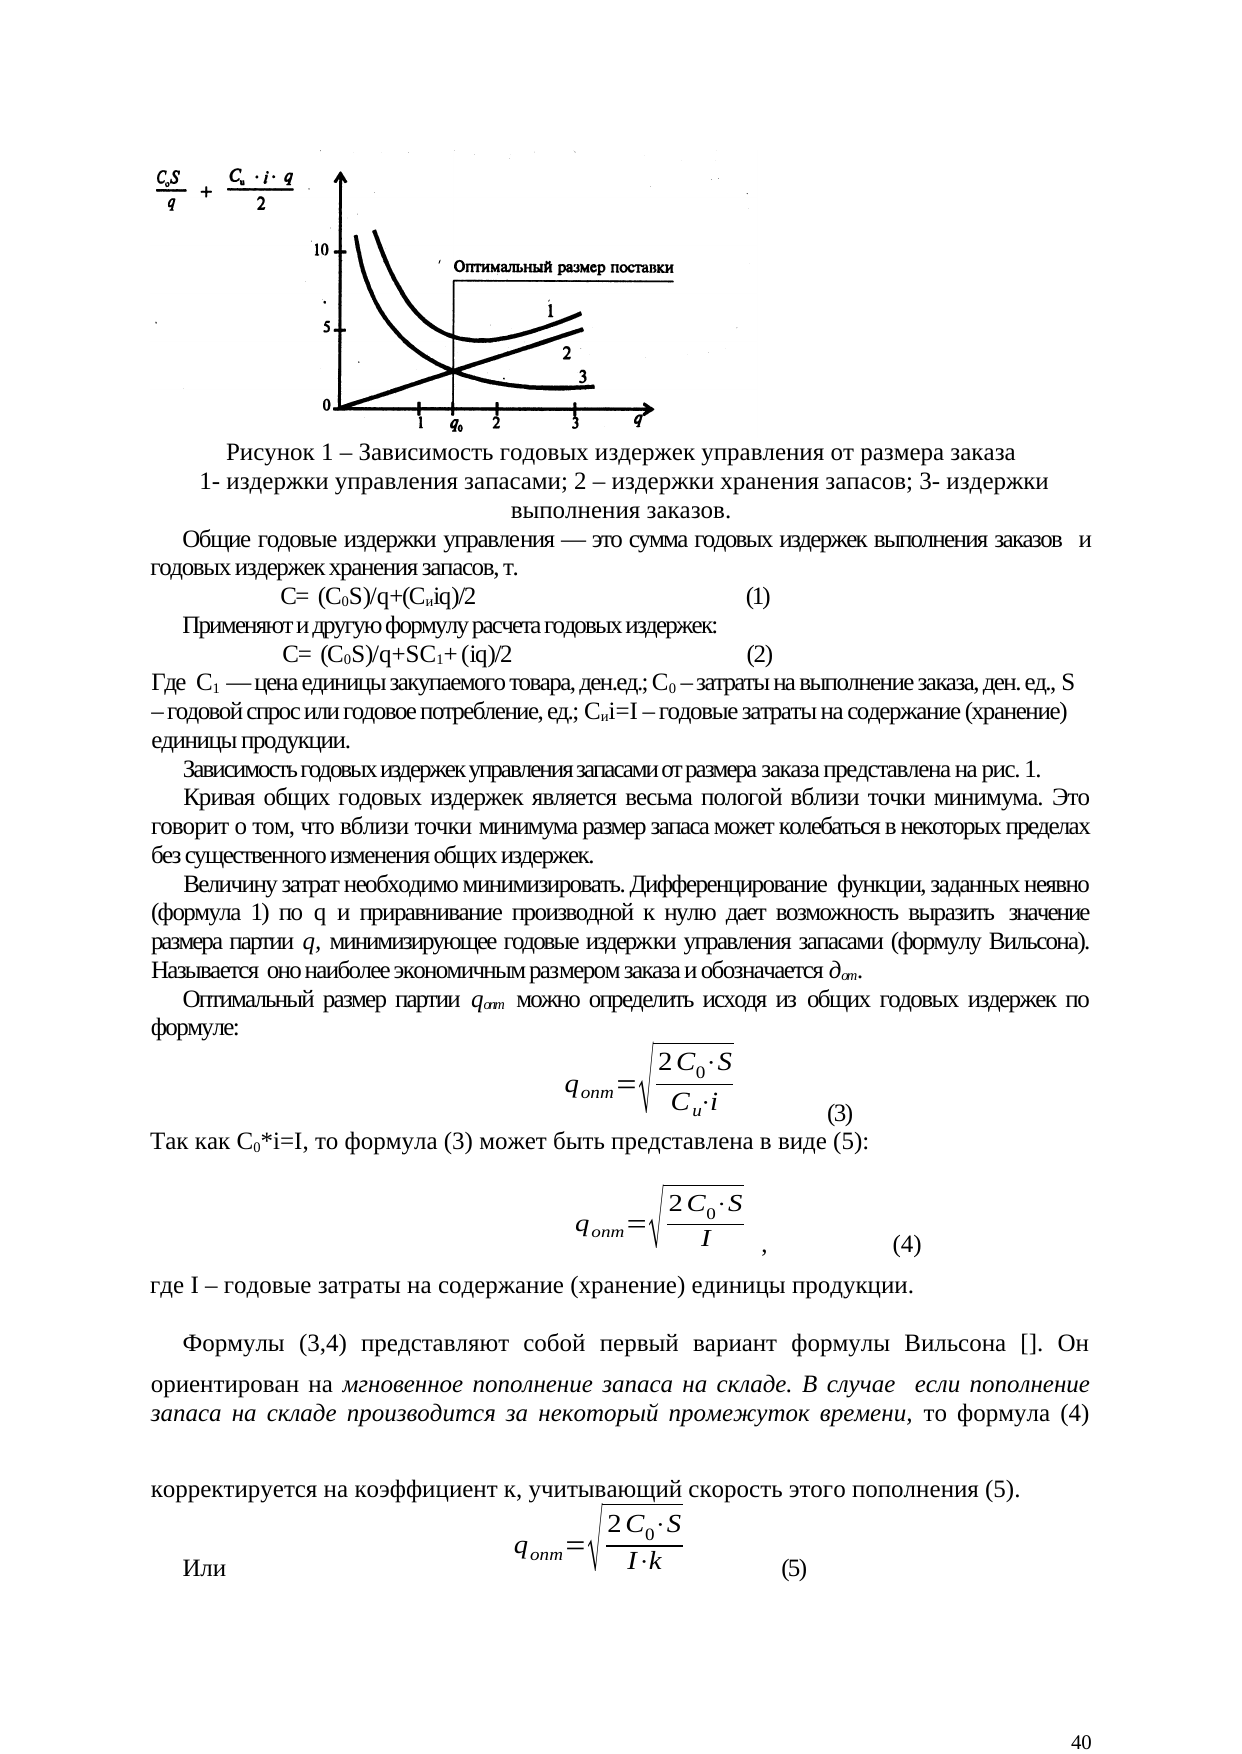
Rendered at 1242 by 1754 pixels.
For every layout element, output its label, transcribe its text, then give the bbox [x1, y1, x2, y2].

text Формулы (3,4) представляют собой первый вариант формулы Вильсона []. Он ориентирован на мгновенное пополнение запаса на складе. В случаеесли пополнение запаса на складе производится за некоторый промежуток времени, то формула (4) корректируется на коэффициент к, учитывающий скорость этого пополнения (5). [151, 1328, 1090, 1503]
text Где C1 — цена единицы закупаемого товара, ден.ед.; С0 – затраты на выполнение заказа, ден. ед., S – годовой спрос или годовое потребление, ед.; Сиi=I – годовые затраты на содержание (хранение) единицы продукции. [151, 667, 1092, 754]
text С= (С0S)/q+SС1+ (iq)/2 (2) [150, 639, 1092, 667]
text Величину затрат необходимо минимизировать. Дифференцирование функции, заданных неявно (формула 1) по q и приравнивание производной к нулю дает возможность выразить значение размера партии q, минимизирующее годовые издержки управления запасами (формулу Вильсона). Называется оно наиболее экономичным размером заказа и обозначается дот. [151, 869, 1090, 984]
text Общие годовые издержки управления — это сумма годовых издержек выполнения заказов и годовых издержек хранения запасов, т. [150, 524, 1092, 581]
text Применяют и другую формулу расчета годовых издержек: [150, 610, 1092, 639]
text Рисунок 1 – Зависимость годовых издержек управления от размера заказа [150, 437, 1092, 466]
text С= (С0S)/q+(Сиiq)/2 (1) [150, 581, 1092, 610]
text Зависимость годовых издержек управления запасами от размера заказа представлена на рис. 1. [151, 754, 1091, 782]
text где I – годовые затраты на содержание (хранение) единицы продукции. [150, 1258, 1092, 1299]
text Так как С0*i=I, то формула (3) может быть представлена в виде (5): [150, 1126, 1090, 1155]
text , (4) [150, 1184, 1092, 1258]
text (3) [151, 1041, 1090, 1126]
text Или (5) [151, 1503, 1090, 1582]
text Кривая общих годовых издержек является весьма пологой вблизи точки минимума. Это говорит о том, что вблизи точки минимума размер запаса может колебаться в некоторых пределах без существенного изменения общих издержек. [151, 782, 1090, 869]
picture [150, 150, 758, 438]
text Оптимальный размер партии qопт можно определить исходя из общих годовых издержек по формуле: [151, 984, 1090, 1041]
text 1- издержки управления запасами; 2 – издержки хранения запасов; 3- издержки выполнения заказов. [150, 466, 1092, 524]
